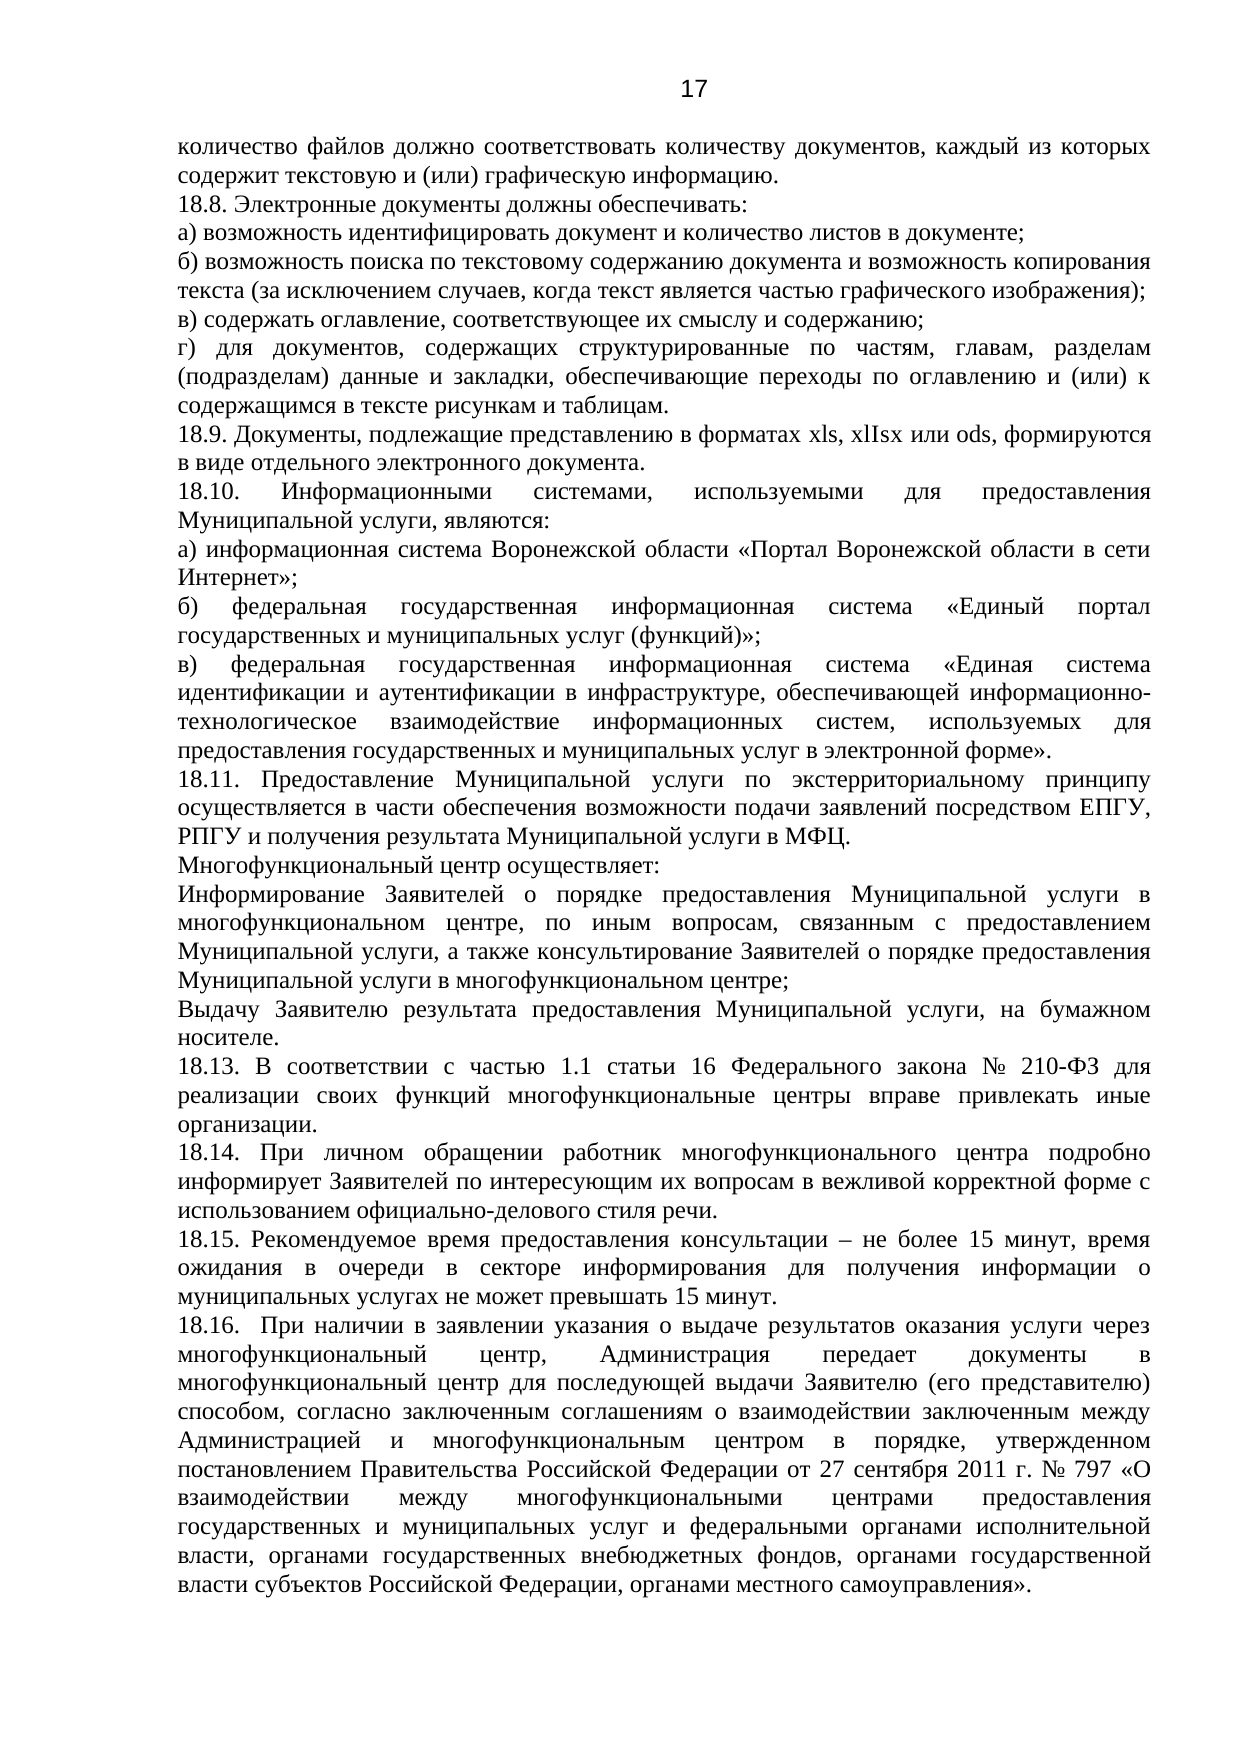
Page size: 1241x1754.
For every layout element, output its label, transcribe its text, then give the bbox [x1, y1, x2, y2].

text 18.13. В соответствии с частью 1.1 статьи 16 Федерального закона № 210-ФЗ для реализации своих функций многофункциональные центры вправе привлекать иные организации. [177, 1051, 1152, 1137]
text а) возможность идентифицировать документ и количество листов в документе; [177, 217, 1152, 246]
text 18.15. Рекомендуемое время предоставления консультации – не более 15 минут, время ожидания в очереди в секторе информирования для получения информации о муниципальных услугах не может превышать 15 минут. [177, 1224, 1152, 1310]
text а) информационная система Воронежской области «Портал Воронежской области в сети Интернет»; [177, 534, 1152, 591]
text Многофункциональный центр осуществляет: [177, 850, 1152, 879]
text 18.11. Предоставление Муниципальной услуги по экстерриториальному принципу осуществляется в части обеспечения возможности подачи заявлений посредством ЕПГУ, РПГУ и получения результата Муниципальной услуги в МФЦ. [177, 764, 1152, 850]
text 18.9. Документы, подлежащие представлению в форматах xls, xlIsx или ods, формируются в виде отдельного электронного документа. [177, 419, 1152, 476]
text количество файлов должно соответствовать количеству документов, каждый из которых содержит текстовую и (или) графическую информацию. [177, 131, 1152, 189]
text б) федеральная государственная информационная система «Единый портал государственных и муниципальных услуг (функций)»; [177, 591, 1152, 649]
text 18.14. При личном обращении работник многофункционального центра подробно информирует Заявителей по интересующим их вопросам в вежливой корректной форме с использованием официально-делового стиля речи. [177, 1137, 1152, 1224]
text в) федеральная государственная информационная система «Единая система идентификации и аутентификации в инфраструктуре, обеспечивающей информационно-технологическое взаимодействие информационных систем, используемых для предоставления государственных и муниципальных услуг в электронной форме». [177, 649, 1152, 764]
text 18.10. Информационными системами, используемыми для предоставления Муниципальной услуги, являются: [177, 476, 1152, 534]
text 18.8. Электронные документы должны обеспечивать: [177, 189, 1152, 217]
text г) для документов, содержащих структурированные по частям, главам, разделам (подразделам) данные и закладки, обеспечивающие переходы по оглавлению и (или) к содержащимся в тексте рисункам и таблицам. [177, 332, 1152, 419]
text Выдачу Заявителю результата предоставления Муниципальной услуги, на бумажном носителе. [177, 994, 1152, 1051]
text Информирование Заявителей о порядке предоставления Муниципальной услуги в многофункциональном центре, по иным вопросам, связанным с предоставлением Муниципальной услуги, а также консультирование Заявителей о порядке предоставления Муниципальной услуги в многофункциональном центре; [177, 879, 1152, 994]
text б) возможность поиска по текстовому содержанию документа и возможность копирования текста (за исключением случаев, когда текст является частью графического изображения); [177, 246, 1152, 304]
text в) содержать оглавление, соответствующее их смыслу и содержанию; [177, 304, 1152, 332]
text 18.16. При наличии в заявлении указания о выдаче результатов оказания услуги через многофункциональный центр, Администрация передает документы в многофункциональный центр для последующей выдачи Заявителю (его представителю) способом, согласно заключенным соглашениям о взаимодействии заключенным между Администрацией и многофункциональным центром в порядке, утвержденном постановлением Правительства Российской Федерации от 27 сентября 2011 г. № 797 «О взаимодействии между многофункциональными центрами предоставления государственных и муниципальных услуг и федеральными органами исполнительной власти, органами государственных внебюджетных фондов, органами государственной власти субъектов Российской Федерации, органами местного самоуправления». [177, 1310, 1152, 1597]
